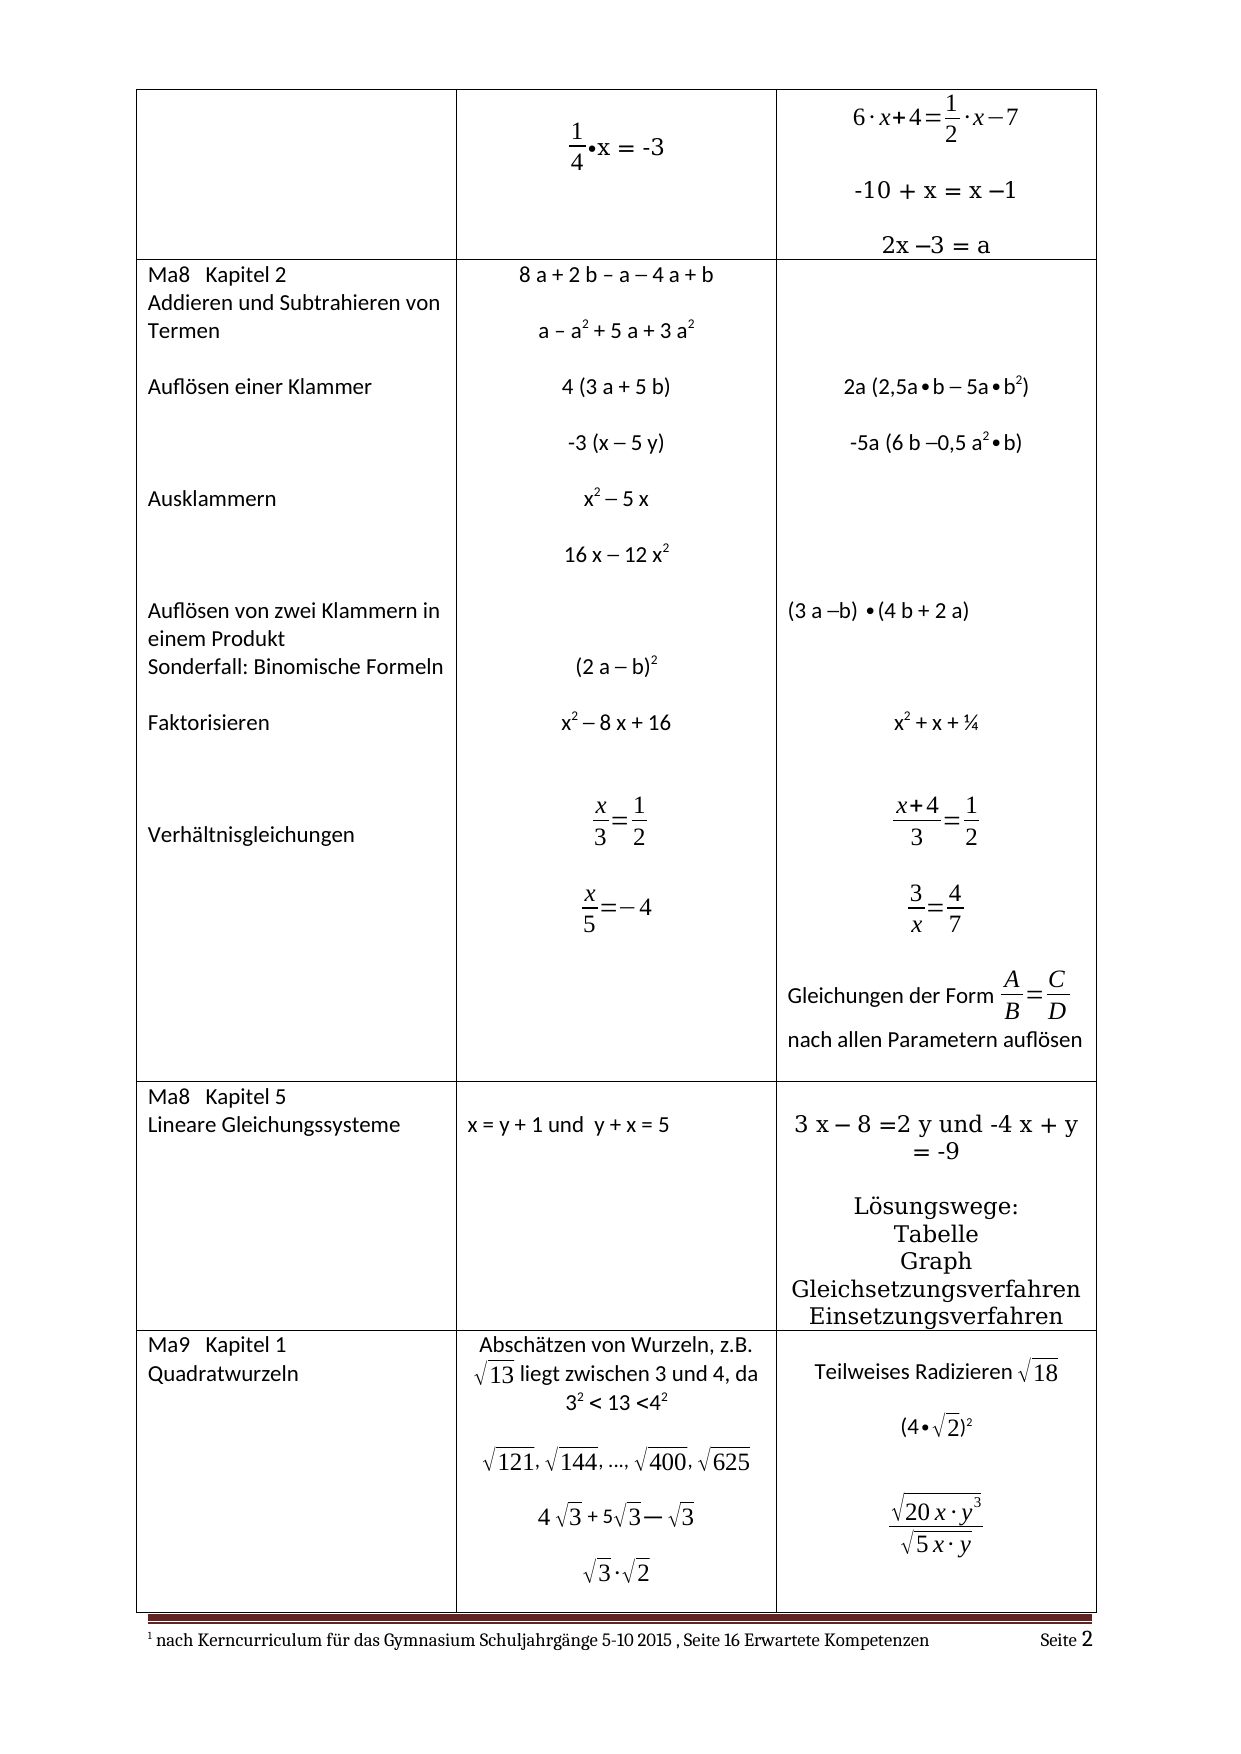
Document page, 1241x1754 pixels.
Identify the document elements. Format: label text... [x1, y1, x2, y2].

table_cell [137, 1331, 456, 1612]
table_cell Ma8 Kapitel 2 Addieren und Subtrahieren von Termen Auflösen einer Klammer Ausklammern Auflösen von zwei Klammern in einem Produkt Sonderfall: Binomische Formeln Faktorisieren Verhältnisgleichungen [137, 260, 456, 1081]
table_cell 3 x ─ 8 =2 y und -4 x + y = -9 Lösungswege: Tabelle Graph Gleichsetzungsverfahren Einsetzungsverfahren [777, 1082, 1096, 1329]
table_cell 2a (2,5a∙b ─ 5a∙b2) -5a (6 b ─0,5 a2∙b) (3 a ─b) ∙(4 b + 2 a) x2 + x + ¼ Gleichungen der Form nach allen Parametern auflösen [777, 260, 1096, 1081]
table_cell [457, 90, 776, 259]
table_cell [457, 1331, 776, 1612]
table_cell Ma8 Kapitel 5 Lineare Gleichungssysteme [137, 1082, 456, 1329]
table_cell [777, 90, 1096, 259]
table_cell x = y + 1 und y + x = 5 [457, 1082, 776, 1329]
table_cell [777, 1331, 1096, 1612]
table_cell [137, 90, 456, 259]
table_cell 8 a + 2 b – a ─ 4 a + b a – a2 + 5 a + 3 a2 4 (3 a + 5 b) -3 (x ─ 5 y) x2 ─ 5 x 16 x ─ 12 x2 (2 a ─ b)2 x2 ─ 8 x + 16 [457, 260, 776, 1081]
